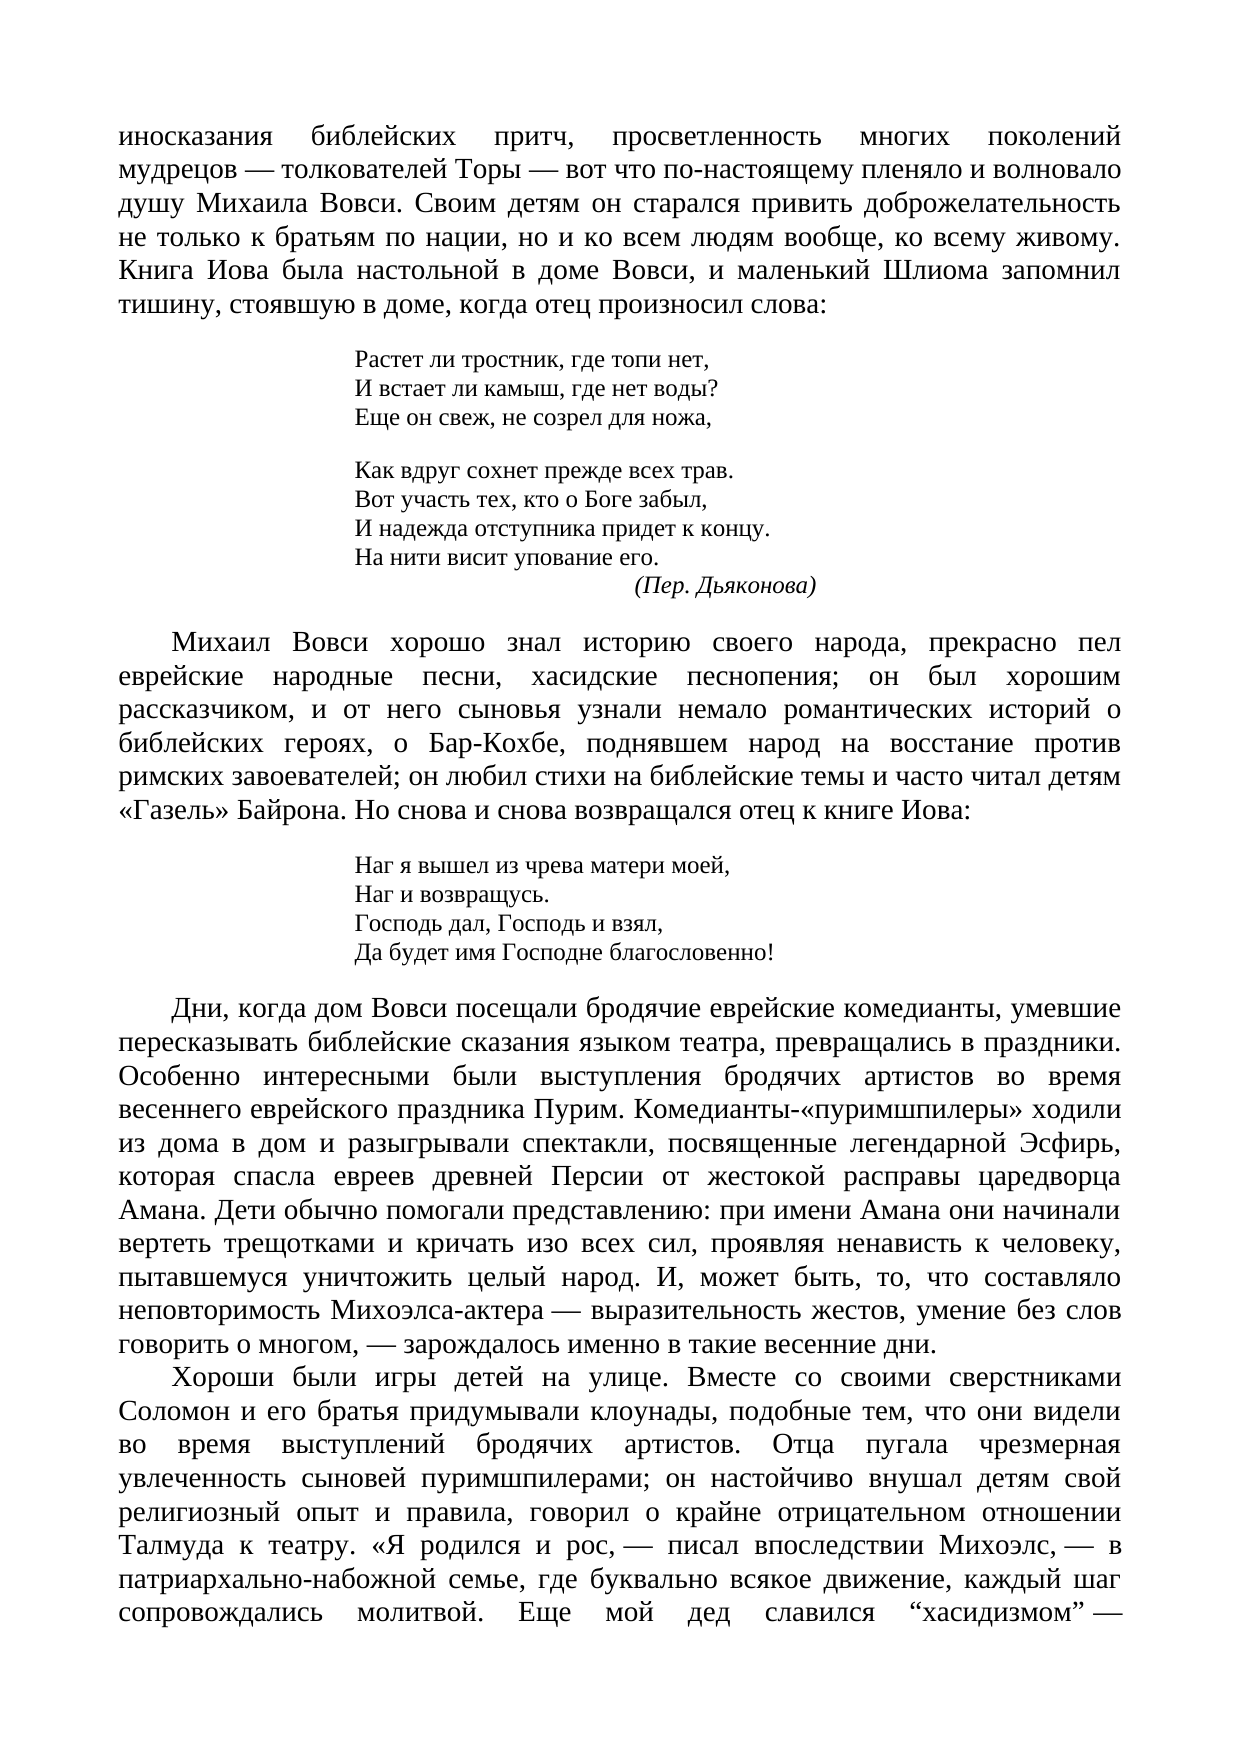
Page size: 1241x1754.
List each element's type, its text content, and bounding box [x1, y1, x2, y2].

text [118, 118, 1122, 319]
text Растет ли тростник, где топи нет, И встает ли камыш, где нет воды? Еще он свеж, не созрел для ножа, [354, 344, 1122, 431]
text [118, 1359, 1122, 1628]
text Михаил Вовси хорошо знал историю своего народа, прекрасно пел еврейские народные песни, хасидские песнопения; он был хорошим рассказчиком, и от него сыновья узнали немало романтических историй о библейских героях, о Бар-Кохбе, поднявшем народ на восстание против римских завоевателей; он любил стихи на библейские темы и часто читал детям «Газель» Байрона. Но снова и снова возвращался отец к книге Иова: [118, 624, 1122, 826]
text Наг я вышел из чрева матери моей, Наг и возвращусь. Господь дал, Господь и взял, Да будет имя Господне благословенно! [354, 851, 1122, 966]
text Дни, когда дом Вовси посещали бродячие еврейские комедианты, умевшие пересказывать библейские сказания языком театра, превращались в праздники. Особенно интересными были выступления бродячих артистов во время весеннего еврейского {17} праздника Пурим. Комедианты-«пуримшпилеры» ходили из дома в дом и разыгрывали спектакли, посвященные легендарной Эсфирь, которая спасла евреев древней Персии от жестокой расправы царедворца Амана. Дети обычно помогали представлению: при имени Амана они начинали вертеть трещотками и кричать изо всех сил, проявляя ненависть к человеку, пытавшемуся уничтожить целый народ. И, может быть, то, что составляло неповторимость Михоэлса-актера — выразительность жестов, умение без слов говорить о многом, — зарождалось именно в такие весенние дни. [118, 991, 1122, 1359]
text Как вдруг сохнет прежде всех трав. Вот участь тех, кто о Боге забыл, И надежда отступника придет к концу. На нити висит упование его. (Пер. Дьяконова) [354, 456, 1122, 599]
